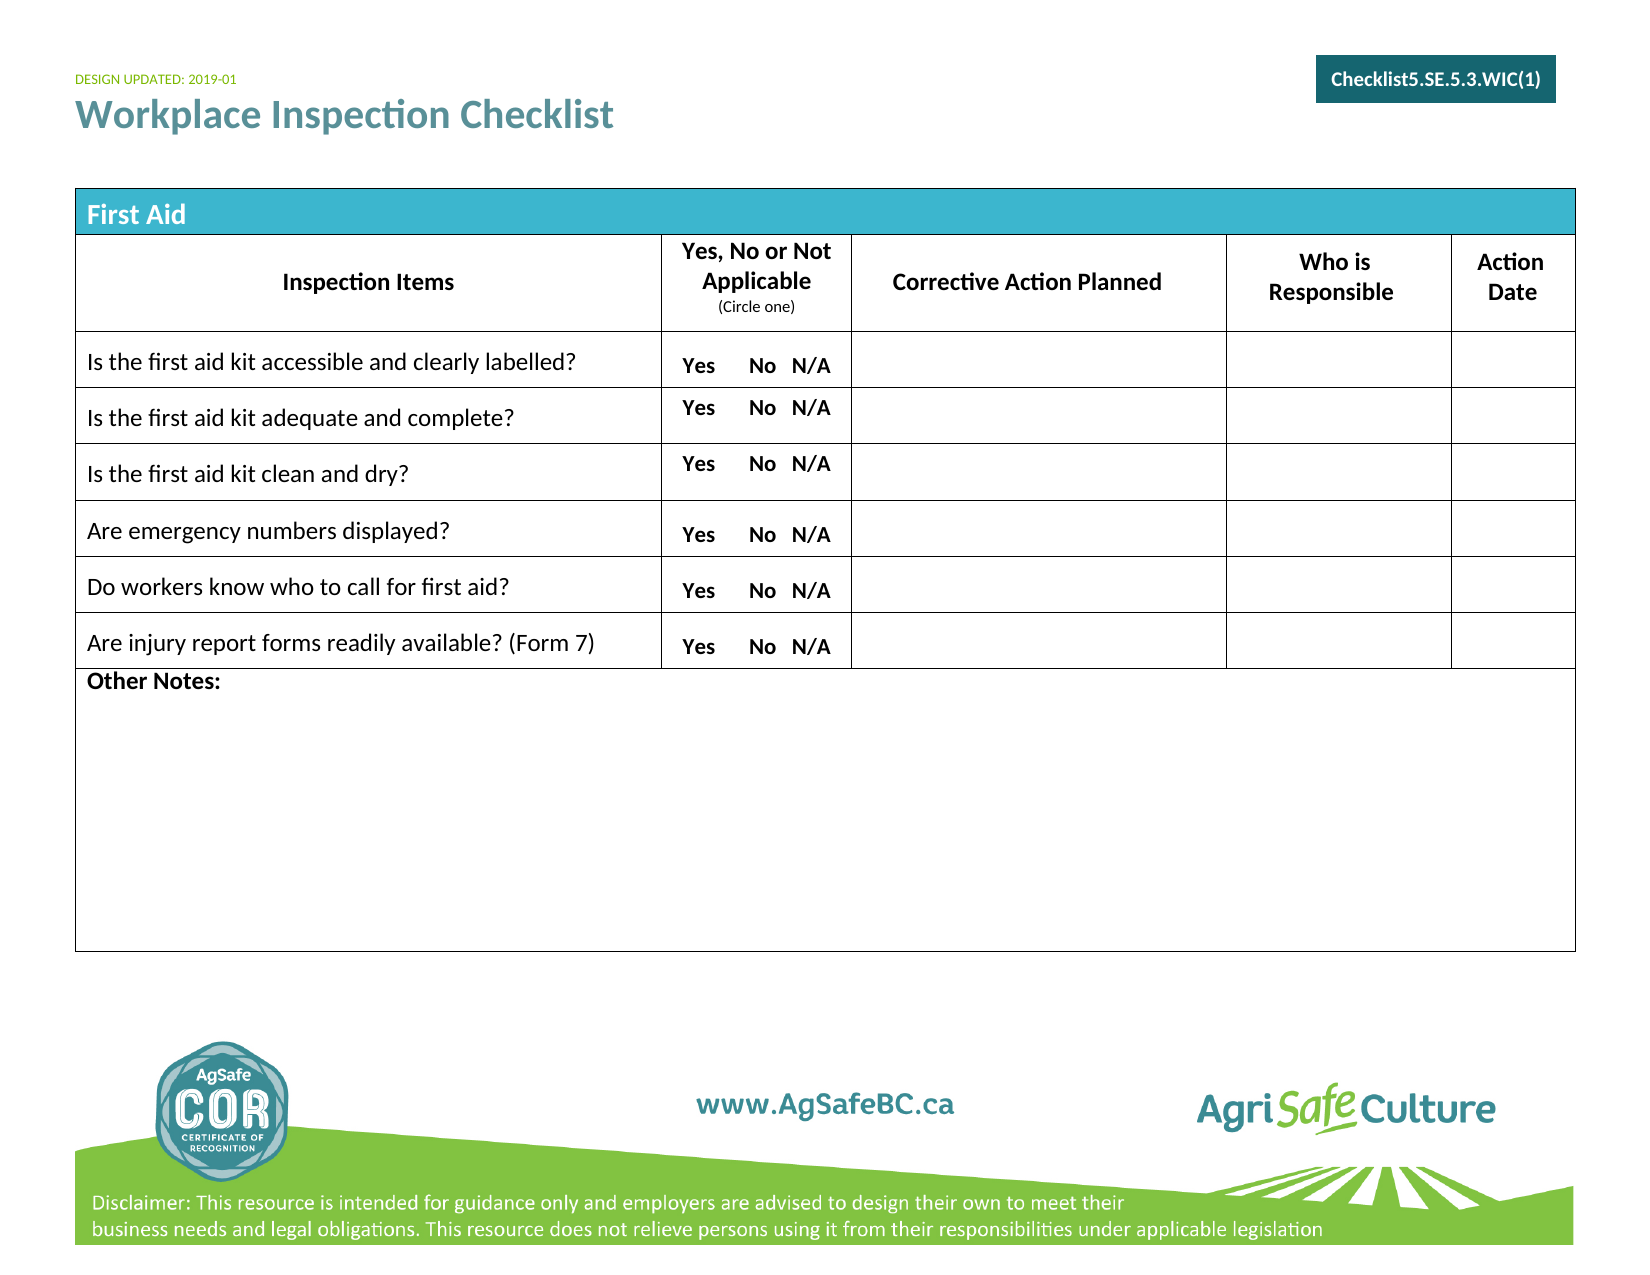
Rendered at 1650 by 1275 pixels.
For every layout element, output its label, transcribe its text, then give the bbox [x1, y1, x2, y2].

table_cell [1227, 332, 1451, 387]
table_cell Other Notes: [76, 669, 1575, 951]
table_cell Do workers know who to call for first aid? [76, 557, 661, 612]
table_cell Yes No N/A [662, 444, 851, 499]
table_cell [1452, 613, 1575, 668]
table_cell Is the first aid kit accessible and clearly labelled? [76, 332, 661, 387]
picture [75, 1037, 1574, 1245]
table_cell Yes No N/A [662, 332, 851, 387]
table_cell [1227, 444, 1451, 499]
table_header First Aid [76, 189, 1575, 234]
table_cell [1452, 444, 1575, 499]
table_cell Yes No N/A [662, 557, 851, 612]
table_cell [852, 444, 1226, 499]
table_cell [1227, 388, 1451, 443]
table_cell [1227, 501, 1451, 556]
table_cell [852, 388, 1226, 443]
table_cell [1227, 613, 1451, 668]
table_cell [1227, 557, 1451, 612]
table_cell [852, 501, 1226, 556]
table_cell [1452, 332, 1575, 387]
table_cell [1452, 388, 1575, 443]
table_cell Yes No N/A [662, 613, 851, 668]
table_cell Are emergency numbers displayed? [76, 501, 661, 556]
table_cell Is the first aid kit adequate and complete? [76, 388, 661, 443]
table_cell [1452, 501, 1575, 556]
table_cell Corrective Action Planned [852, 235, 1226, 331]
table_cell [852, 613, 1226, 668]
table_cell Inspection Items [76, 235, 661, 331]
table_cell Action Date [1452, 235, 1575, 331]
table_cell Are injury report forms readily available? (Form 7) [76, 613, 661, 668]
table_cell Is the first aid kit clean and dry? [76, 444, 661, 499]
table_cell [852, 332, 1226, 387]
table_cell Yes No N/A [662, 388, 851, 443]
table_cell [852, 557, 1226, 612]
table_cell Who is Responsible [1227, 235, 1451, 331]
table_cell [1452, 557, 1575, 612]
table_cell Yes, No or Not Applicable (Circle one) [662, 235, 851, 331]
table_cell Yes No N/A [662, 501, 851, 556]
